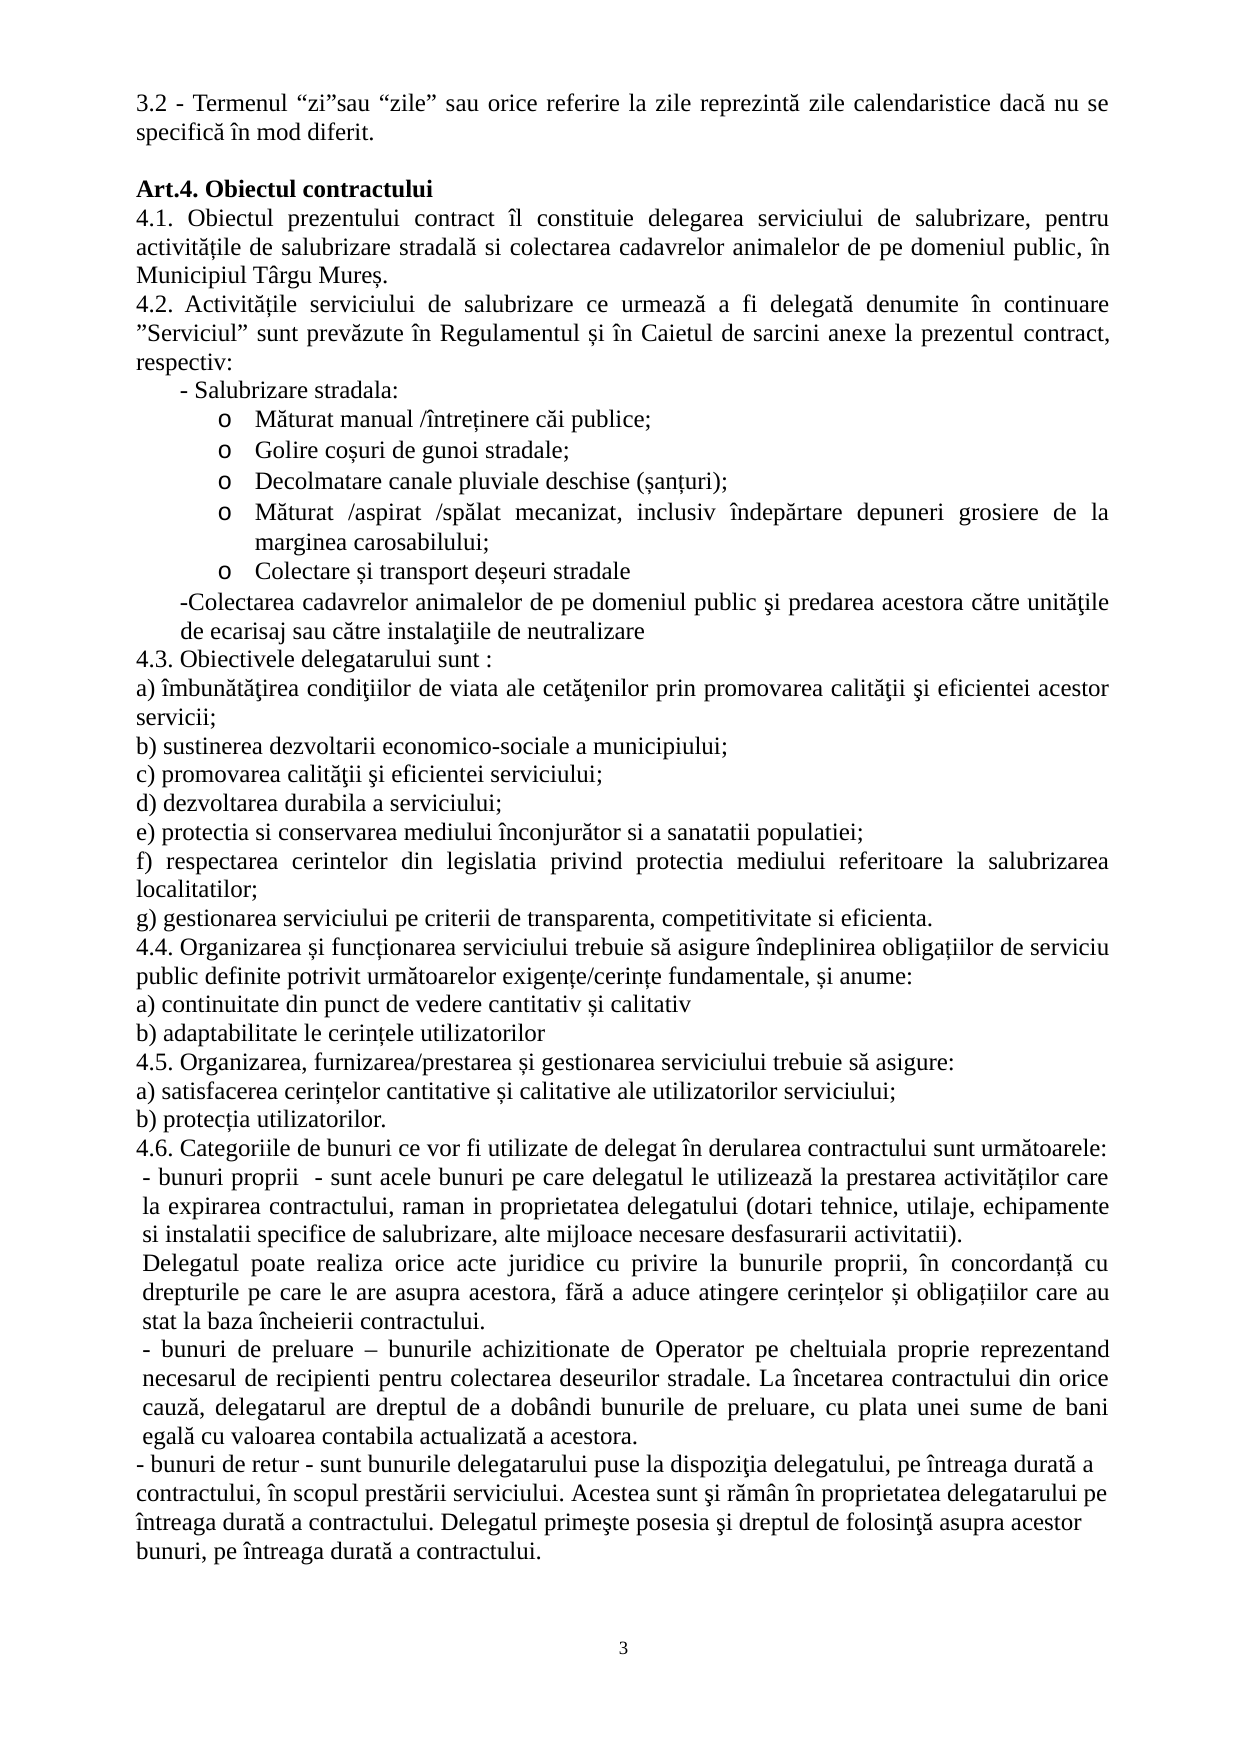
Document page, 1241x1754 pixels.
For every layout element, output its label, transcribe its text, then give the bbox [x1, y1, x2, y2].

text -Colectarea cadavrelor animalelor de pe domeniul public şi predarea acestora către unităţile de ecarisaj sau către instalaţiile de neutralizare [179, 587, 1110, 644]
text - Salubrizare stradala: [136, 375, 1110, 404]
text 4.6. Categoriile de bunuri ce vor fi utilizate de delegat în derularea contractului sunt următoarele: [136, 1133, 1110, 1162]
list - bunuri de retur - sunt bunurile delegatarului puse la dispoziţia delegatului, pe întreaga durată a contractului, în scopul prestării serviciului. Acestea sunt şi rămân în proprietatea delegatarului pe întreaga durată a contractului. Delegatul primeşte posesia şi dreptul de folosinţă asupra acestor bunuri, pe întreaga durată a contractului. [136, 1449, 1110, 1564]
list sustinerea dezvoltarii economico-sociale a municipiului; [136, 731, 1110, 759]
text 4.3. Obiectivele delegatarului sunt : [136, 644, 1110, 673]
text b) protecția utilizatorilor. [136, 1104, 1110, 1133]
list Măturat manual /întreținere căi publice; [217, 404, 1110, 435]
list Decolmatare canale pluviale deschise (șanțuri); [217, 466, 1110, 497]
text e) protectia si conservarea mediului înconjurător si a sanatatii populatiei; [136, 817, 1110, 846]
text d) dezvoltarea durabila a serviciului; [136, 788, 1110, 817]
list Golire coșuri de gunoi stradale; [217, 435, 1110, 466]
text - bunuri de preluare – bunurile achizitionate de Operator pe cheltuiala proprie reprezentand necesarul de recipienti pentru colectarea deseurilor stradale. La încetarea contractului din orice cauză, delegatarul are dreptul de a dobândi bunurile de preluare, cu plata unei sume de bani egală cu valoarea contabila actualizată a acestora. [142, 1334, 1110, 1449]
text Art.4. Obiectul contractului [136, 174, 1110, 203]
text b) adaptabilitate le cerințele utilizatorilor [136, 1018, 1110, 1047]
text 4.1. Obiectul prezentului contract îl constituie delegarea serviciului de salubrizare, pentru activitățile de salubrizare stradală si colectarea cadavrelor animalelor de pe domeniul public, în Municipiul Târgu Mureș. [136, 203, 1110, 289]
text 4.2. Activitățile serviciului de salubrizare ce urmează a fi delegată denumite în continuare ”Serviciul” sunt prevăzute în Regulamentul și în Caietul de sarcini anexe la prezentul contract, respectiv: [136, 289, 1110, 375]
text 4.4. Organizarea și funcționarea serviciului trebuie să asigure îndeplinirea obligațiilor de serviciu public definite potrivit următoarelor exigențe/cerințe fundamentale, și anume: [136, 932, 1110, 989]
list îmbunătăţirea condiţiilor de viata ale cetăţenilor prin promovarea calităţii şi eficientei acestor servicii; [136, 673, 1110, 731]
list Colectare și transport deșeuri stradale [217, 556, 1110, 587]
text a) satisfacerea cerințelor cantitative și calitative ale utilizatorilor serviciului; [136, 1076, 1110, 1104]
text 3.2 - Termenul “zi”sau “zile” sau orice referire la zile reprezintă zile calendaristice dacă nu se specifică în mod diferit. [136, 88, 1110, 145]
text - bunuri proprii - sunt acele bunuri pe care delegatul le utilizează la prestarea activităților care la expirarea contractului, raman in proprietatea delegatului (dotari tehnice, utilaje, echipamente si instalatii specifice de salubrizare, alte mijloace necesare desfasurarii activitatii). [142, 1162, 1110, 1248]
text g) gestionarea serviciului pe criterii de transparenta, competitivitate si eficienta. [136, 903, 1110, 932]
text a) continuitate din punct de vedere cantitativ și calitativ [136, 989, 1110, 1018]
text 4.5. Organizarea, furnizarea/prestarea și gestionarea serviciului trebuie să asigure: [136, 1047, 1110, 1076]
text c) promovarea calităţii şi eficientei serviciului; [136, 759, 1110, 788]
text f) respectarea cerintelor din legislatia privind protectia mediului referitoare la salubrizarea localitatilor; [136, 846, 1110, 903]
list Măturat /aspirat /spălat mecanizat, inclusiv îndepărtare depuneri grosiere de la marginea carosabilului; [217, 497, 1110, 556]
text Delegatul poate realiza orice acte juridice cu privire la bunurile proprii, în concordanță cu drepturile pe care le are asupra acestora, fără a aduce atingere cerințelor și obligațiilor care au stat la baza încheierii contractului. [142, 1248, 1110, 1334]
